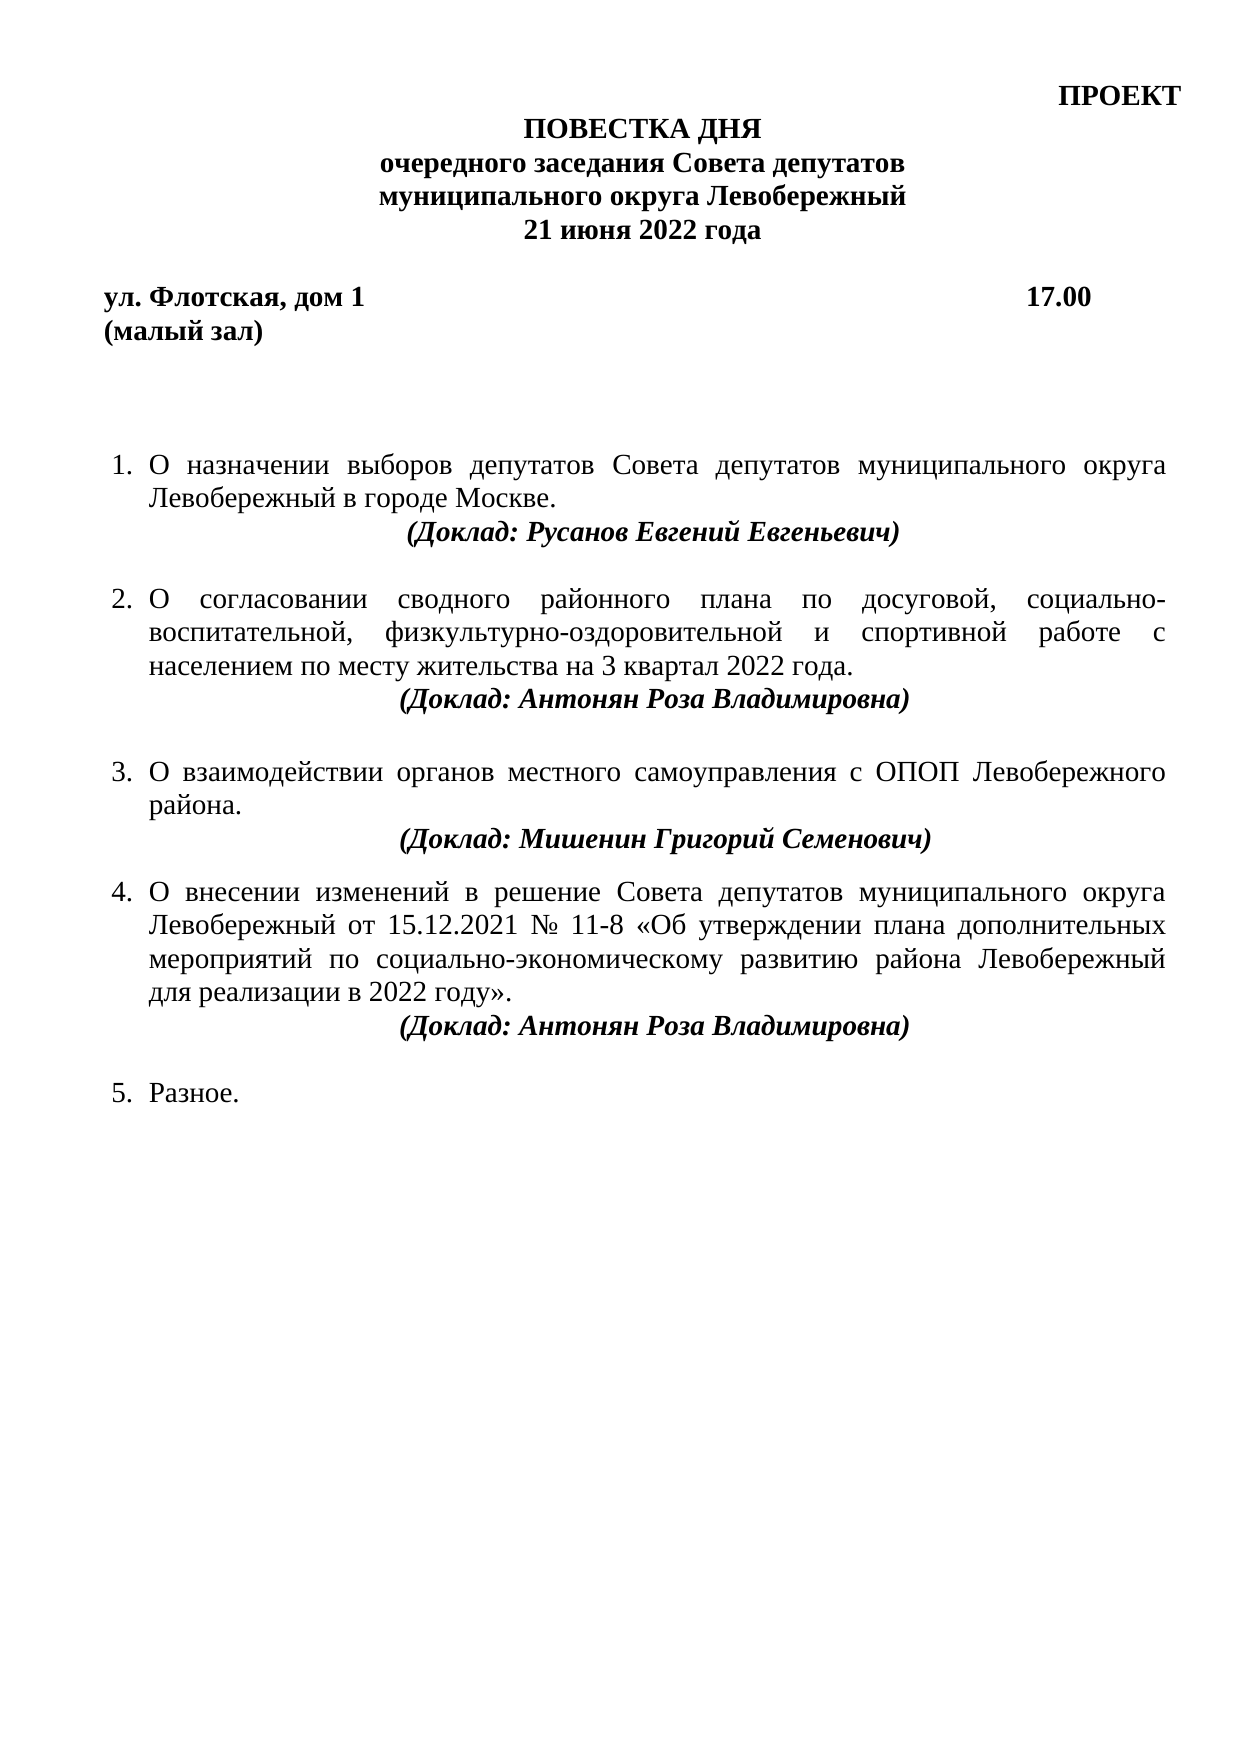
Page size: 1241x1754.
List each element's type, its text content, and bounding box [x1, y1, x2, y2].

list О внесении изменений в решение Совета депутатов муниципального округа Левобережный от 15.12.2021 № 11-8 «Об утверждении плана дополнительных мероприятий по социально-экономическому развитию района Левобережный для реализации в 2022 году». [111, 874, 1167, 1008]
text (малый зал) [103, 313, 1181, 346]
list (Доклад: Антонян Роза Владимировна) [399, 682, 1167, 715]
list Разное. [111, 1075, 1167, 1108]
list О согласовании сводного районного плана по досуговой, социально-воспитательной, физкультурно-оздоровительной и спортивной работе с населением по месту жительства на 3 квартал 2022 года. [111, 581, 1167, 682]
text муниципального округа Левобережный [103, 178, 1181, 212]
list О назначении выборов депутатов Совета депутатов муниципального округа Левобережный в городе Москве. [111, 447, 1167, 514]
list (Доклад: Русанов Евгений Евгеньевич) [370, 514, 1167, 547]
list О взаимодействии органов местного самоуправления с ОПОП Левобережного района. [111, 754, 1167, 821]
list (Доклад: Антонян Роза Владимировна) [370, 1008, 1167, 1041]
text ПОВЕСТКА ДНЯ [103, 111, 1181, 145]
text (Доклад: Мишенин Григорий Семенович) [325, 821, 1181, 854]
text 21 июня 2022 года [103, 212, 1181, 246]
text очередного заседания Совета депутатов [103, 145, 1181, 178]
text ул. Флотская, дом 1 17.00 [103, 279, 1181, 313]
text ПРОЕКТ [103, 78, 1181, 111]
